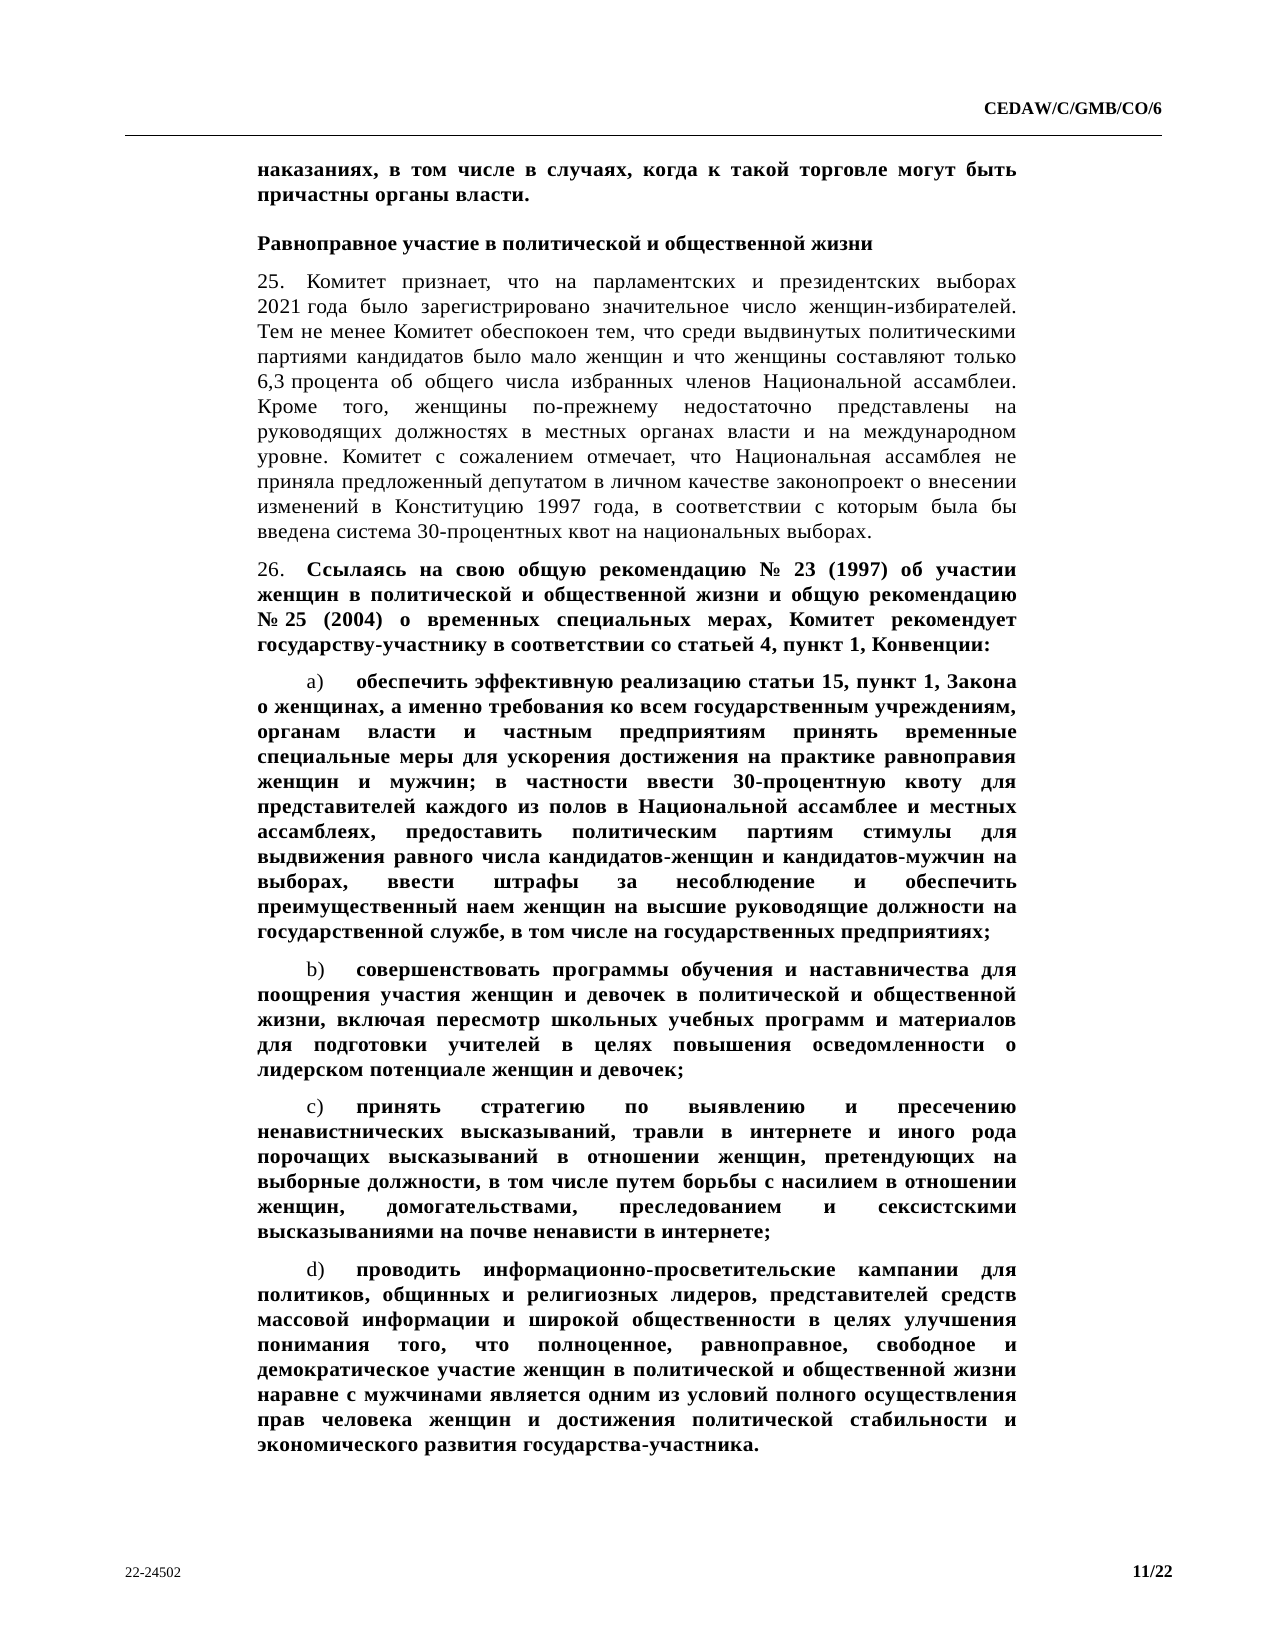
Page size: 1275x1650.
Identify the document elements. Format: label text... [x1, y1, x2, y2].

text 25. Комитет признает, что на парламентских и президентских выборах 2021 года было зарегистрировано значительное число женщин-избирателей. Тем не менее Комитет обеспокоен тем, что среди выдвинутых политическими партиями кандидатов было мало женщин и что женщины составляют только 6,3 процента об общего числа избранных членов Национальной ассамблеи. Кроме того, женщины по-прежнему недостаточно представлены на руководящих должностях в местных органах власти и на международном уровне. Комитет с сожалением отмечает, что Национальная ассамблея не приняла предложенный депутатом в личном качестве законопроект о внесении изменений в Конституцию 1997 года, в соответствии с которым была бы введена система 30-процентных квот на национальных выборах. [257, 268, 1018, 543]
text b) совершенствовать программы обучения и наставничества для поощрения участия женщин и девочек в политической и общественной жизни, включая пересмотр школьных учебных программ и материалов для подготовки учителей в целях повышения осведомленности о лидерском потенциале женщин и девочек; [257, 956, 1018, 1081]
text d) проводить информационно-просветительские кампании для политиков, общинных и религиозных лидеров, представителей средств массовой информации и широкой общественности в целях улучшения понимания того, что полноценное, равноправное, свободное и демократическое участие женщин в политической и общественной жизни наравне с мужчинами является одним из условий полного осуществления прав человека женщин и достижения политической стабильности и экономического развития государства-участника. [257, 1256, 1018, 1456]
text Равноправное участие в политической и общественной жизни [125, 231, 1019, 256]
text 26. Ссылаясь на свою общую рекомендацию № 23 (1997) об участии женщин в политической и общественной жизни и общую рекомендацию № 25 (2004) о временных специальных мерах, Комитет рекомендует государству-участнику в соответствии со статьей 4, пункт 1, Конвенции: [257, 556, 1018, 656]
text c) принять стратегию по выявлению и пресечению ненавистнических высказываний, травли в интернете и иного рода порочащих высказываний в отношении женщин, претендующих на выборные должности, в том числе путем борьбы с насилием в отношении женщин, домогательствами, преследованием и сексистскими высказываниями на почве ненависти в интернете; [257, 1093, 1018, 1243]
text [257, 156, 1018, 206]
text a) обеспечить эффективную реализацию статьи 15, пункт 1, Закона о женщинах, а именно требования ко всем государственным учреждениям, органам власти и частным предприятиям принять временные специальные меры для ускорения достижения на практике равноправия женщин и мужчин; в частности ввести 30-процентную квоту для представителей каждого из полов в Национальной ассамблее и местных ассамблеях, предоставить политическим партиям стимулы для выдвижения равного числа кандидатов-женщин и кандидатов-мужчин на выборах, ввести штрафы за несоблюдение и обеспечить преимущественный наем женщин на высшие руководящие должности на государственной службе, в том числе на государственных предприятиях; [257, 668, 1018, 943]
